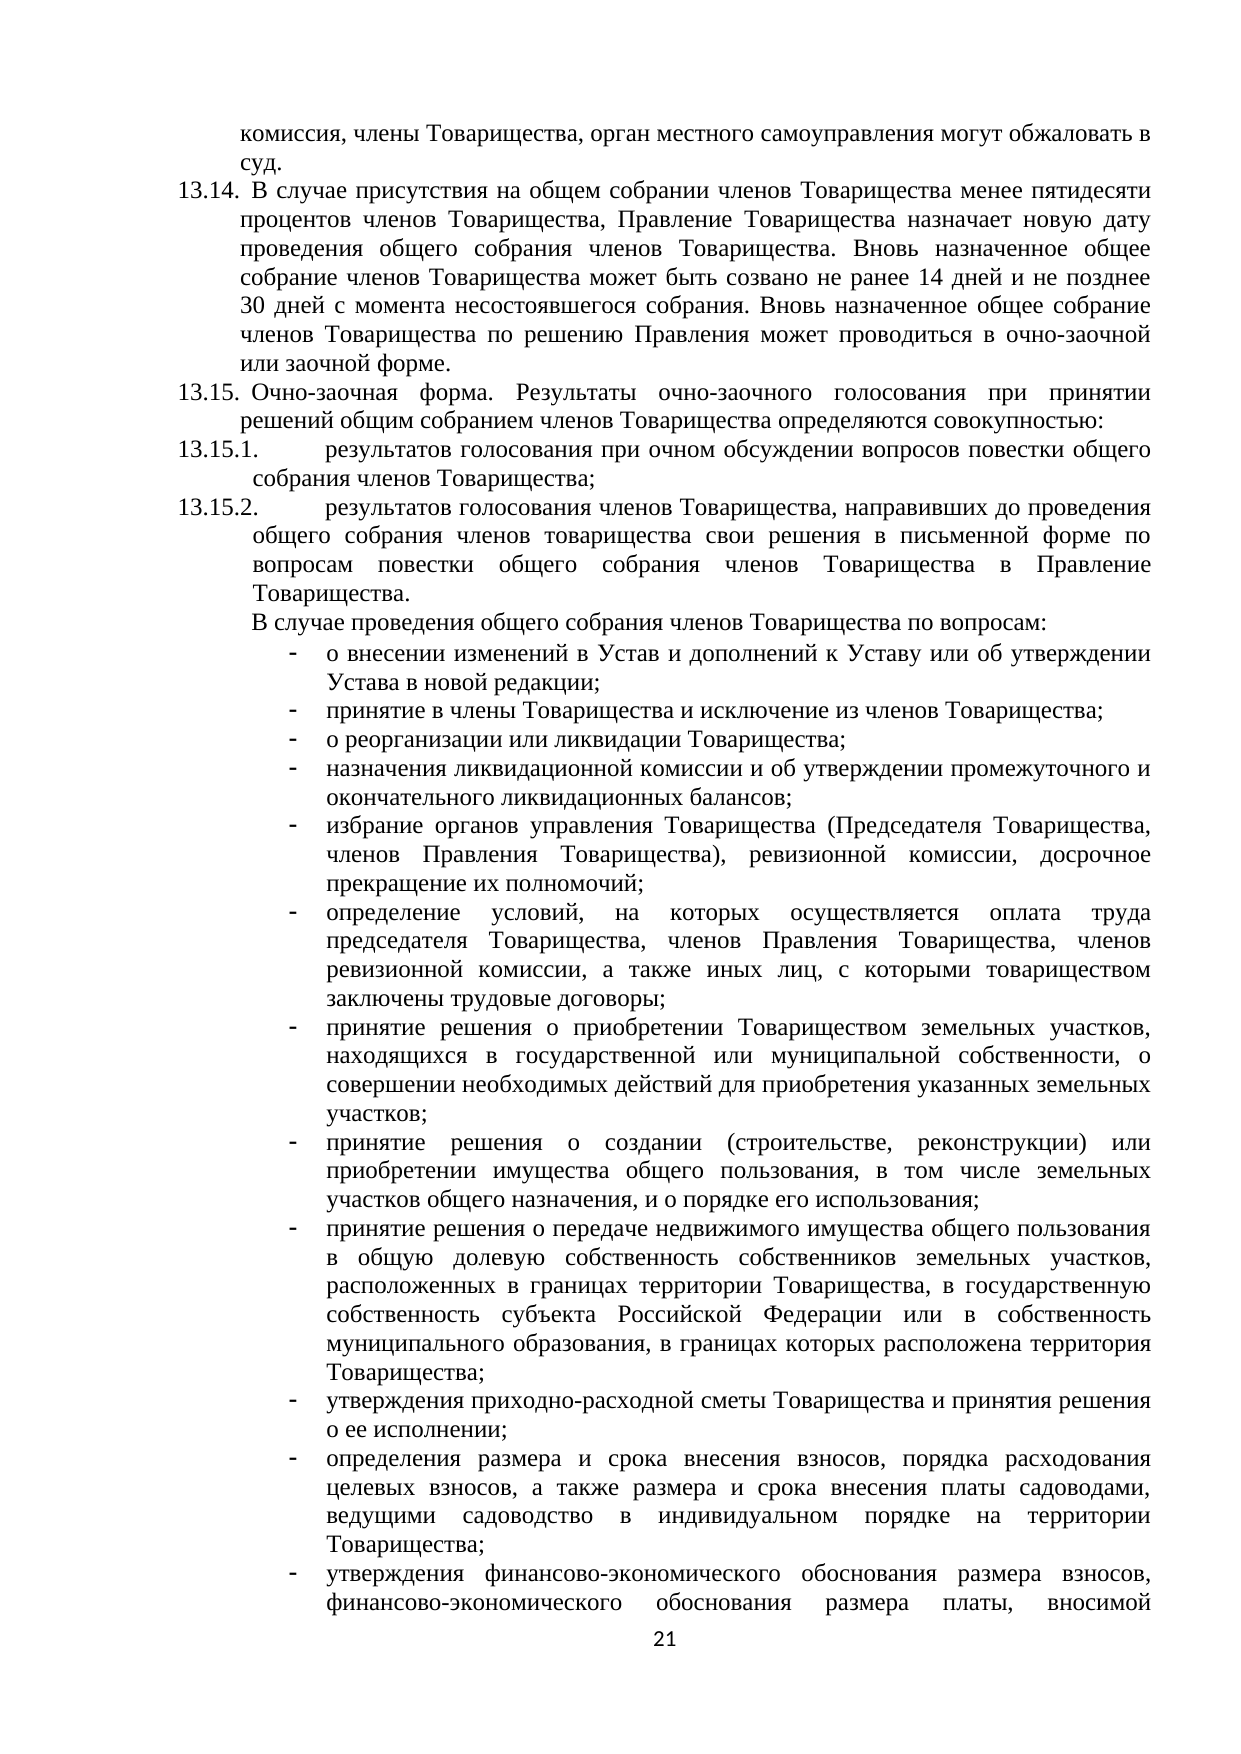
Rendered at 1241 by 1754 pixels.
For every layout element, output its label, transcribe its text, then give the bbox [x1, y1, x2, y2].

list принятие решения о передаче недвижимого имущества общего пользования в общую долевую собственность собственников земельных участков, расположенных в границах территории Товарищества, в государственную собственность субъекта Российской Федерации или в собственность муниципального образования, в границах которых расположена территория Товарищества; [288, 1213, 1152, 1385]
list результатов голосования членов Товарищества, направивших до проведения общего собрания членов товарищества свои решения в письменной форме по вопросам повестки общего собрания членов Товарищества в Правление Товарищества. [177, 492, 1152, 607]
list назначения ликвидационной комиссии и об утверждении промежуточного и окончательного ликвидационных балансов; [288, 753, 1152, 810]
list о реорганизации или ликвидации Товарищества; [288, 724, 1152, 753]
list принятие решения о создании (строительстве, реконструкции) или приобретении имущества общего пользования, в том числе земельных участков общего назначения, и о порядке его использования; [288, 1127, 1152, 1213]
list результатов голосования при очном обсуждении вопросов повестки общего собрания членов Товарищества; [177, 434, 1152, 492]
list принятие в члены Товарищества и исключение из членов Товарищества; [288, 695, 1152, 724]
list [288, 1558, 1152, 1615]
list определения размера и срока внесения взносов, порядка расходования целевых взносов, а также размера и срока внесения платы садоводами, ведущими садоводство в индивидуальном порядке на территории Товарищества; [288, 1443, 1152, 1558]
list избрание органов управления Товарищества (Председателя Товарищества, членов Правления Товарищества), ревизионной комиссии, досрочное прекращение их полномочий; [288, 810, 1152, 897]
list определение условий, на которых осуществляется оплата труда председателя Товарищества, членов Правления Товарищества, членов ревизионной комиссии, а также иных лиц, с которыми товариществом заключены трудовые договоры; [288, 897, 1152, 1012]
list утверждения приходно-расходной сметы Товарищества и принятия решения о ее исполнении; [288, 1385, 1152, 1443]
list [177, 118, 1152, 176]
list о внесении изменений в Устав и дополнений к Уставу или об утверждении Устава в новой редакции; [288, 638, 1152, 695]
text В случае проведения общего собрания членов Товарищества по вопросам: [177, 607, 1152, 636]
list В случае присутствия на общем собрании членов Товарищества менее пятидесяти процентов членов Товарищества, Правление Товарищества назначает новую дату проведения общего собрания членов Товарищества. Вновь назначенное общее собрание членов Товарищества может быть созвано не ранее 14 дней и не позднее 30 дней с момента несостоявшегося собрания. Вновь назначенное общее собрание членов Товарищества по решению Правления может проводиться в очно-заочной или заочной форме. [177, 176, 1152, 377]
list Очно-заочная форма. Результаты очно-заочного голосования при принятии решений общим собранием членов Товарищества определяются совокупностью: [177, 377, 1152, 434]
list принятие решения о приобретении Товариществом земельных участков, находящихся в государственной или муниципальной собственности, о совершении необходимых действий для приобретения указанных земельных участков; [288, 1012, 1152, 1127]
